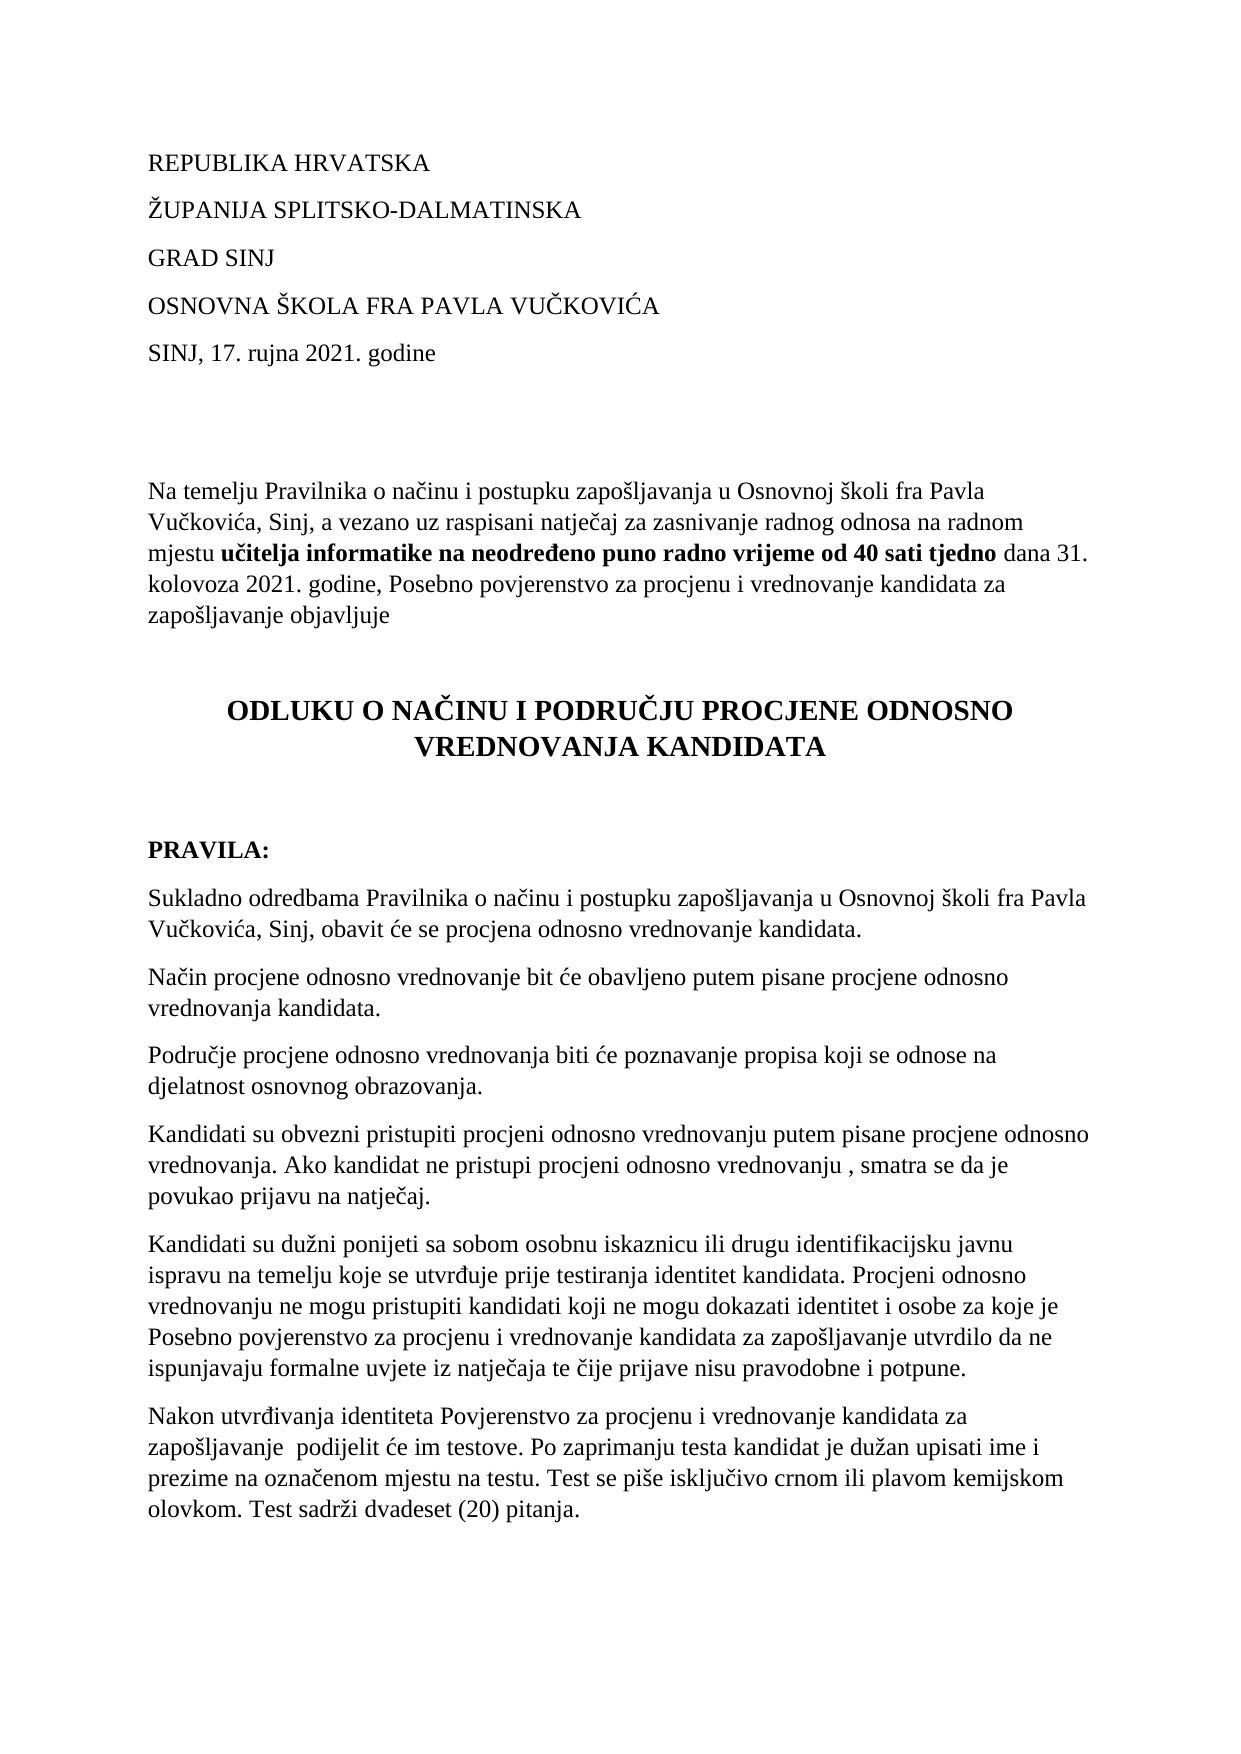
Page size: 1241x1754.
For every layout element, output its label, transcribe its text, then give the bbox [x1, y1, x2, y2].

text REPUBLIKA HRVATSKA [148, 148, 1093, 176]
text PRAVILA: [148, 835, 1093, 864]
text OSNOVNA ŠKOLA FRA PAVLA VUČKOVIĆA [148, 291, 1093, 319]
text Način procjene odnosno vrednovanje bit će obavljeno putem pisane procjene odnosno vrednovanja kandidata. [148, 962, 1093, 1021]
text ŽUPANIJA SPLITSKO-DALMATINSKA [148, 195, 1093, 224]
text Kandidati su dužni ponijeti sa sobom osobnu iskaznicu ili drugu identifikacijsku javnu ispravu na temelju koje se utvrđuje prije testiranja identitet kandidata. Procjeni odnosno vrednovanju ne mogu pristupiti kandidati koji ne mogu dokazati identitet i osobe za koje je Posebno povjerenstvo za procjenu i vrednovanje kandidata za zapošljavanje utvrdilo da ne ispunjavaju formalne uvjete iz natječaja te čije prijave nisu pravodobne i potpune. [148, 1229, 1093, 1382]
text SINJ, 17. rujna 2021. godine [148, 338, 1093, 367]
text Područje procjene odnosno vrednovanja biti će poznavanje propisa koji se odnose na djelatnost osnovnog obrazovanja. [148, 1040, 1093, 1100]
text ODLUKU O NAČINU I PODRUČJU PROCJENE ODNOSNO VREDNOVANJA KANDIDATA [148, 693, 1093, 763]
text GRAD SINJ [148, 243, 1093, 272]
text Na temelju Pravilnika o načinu i postupku zapošljavanja u Osnovnoj školi fra Pavla Vučkovića, Sinj, a vezano uz raspisani natječaj za zasnivanje radnog odnosa na radnom mjestu učitelja informatike na neodređeno puno radno vrijeme od 40 sati tjedno dana 31. kolovoza 2021. godine, Posebno povjerenstvo za procjenu i vrednovanje kandidata za zapošljavanje objavljuje [148, 476, 1093, 629]
text Nakon utvrđivanja identiteta Povjerenstvo za procjenu i vrednovanje kandidata za zapošljavanje podijelit će im testove. Po zaprimanju testa kandidat je dužan upisati ime i prezime na označenom mjestu na testu. Test se piše isključivo crnom ili plavom kemijskom olovkom. Test sadrži dvadeset (20) pitanja. [148, 1401, 1093, 1523]
text Kandidati su obvezni pristupiti procjeni odnosno vrednovanju putem pisane procjene odnosno vrednovanja. Ako kandidat ne pristupi procjeni odnosno vrednovanju , smatra se da je povukao prijavu na natječaj. [148, 1119, 1093, 1210]
text Sukladno odredbama Pravilnika o načinu i postupku zapošljavanja u Osnovnoj školi fra Pavla Vučkovića, Sinj, obavit će se procjena odnosno vrednovanje kandidata. [148, 883, 1093, 943]
